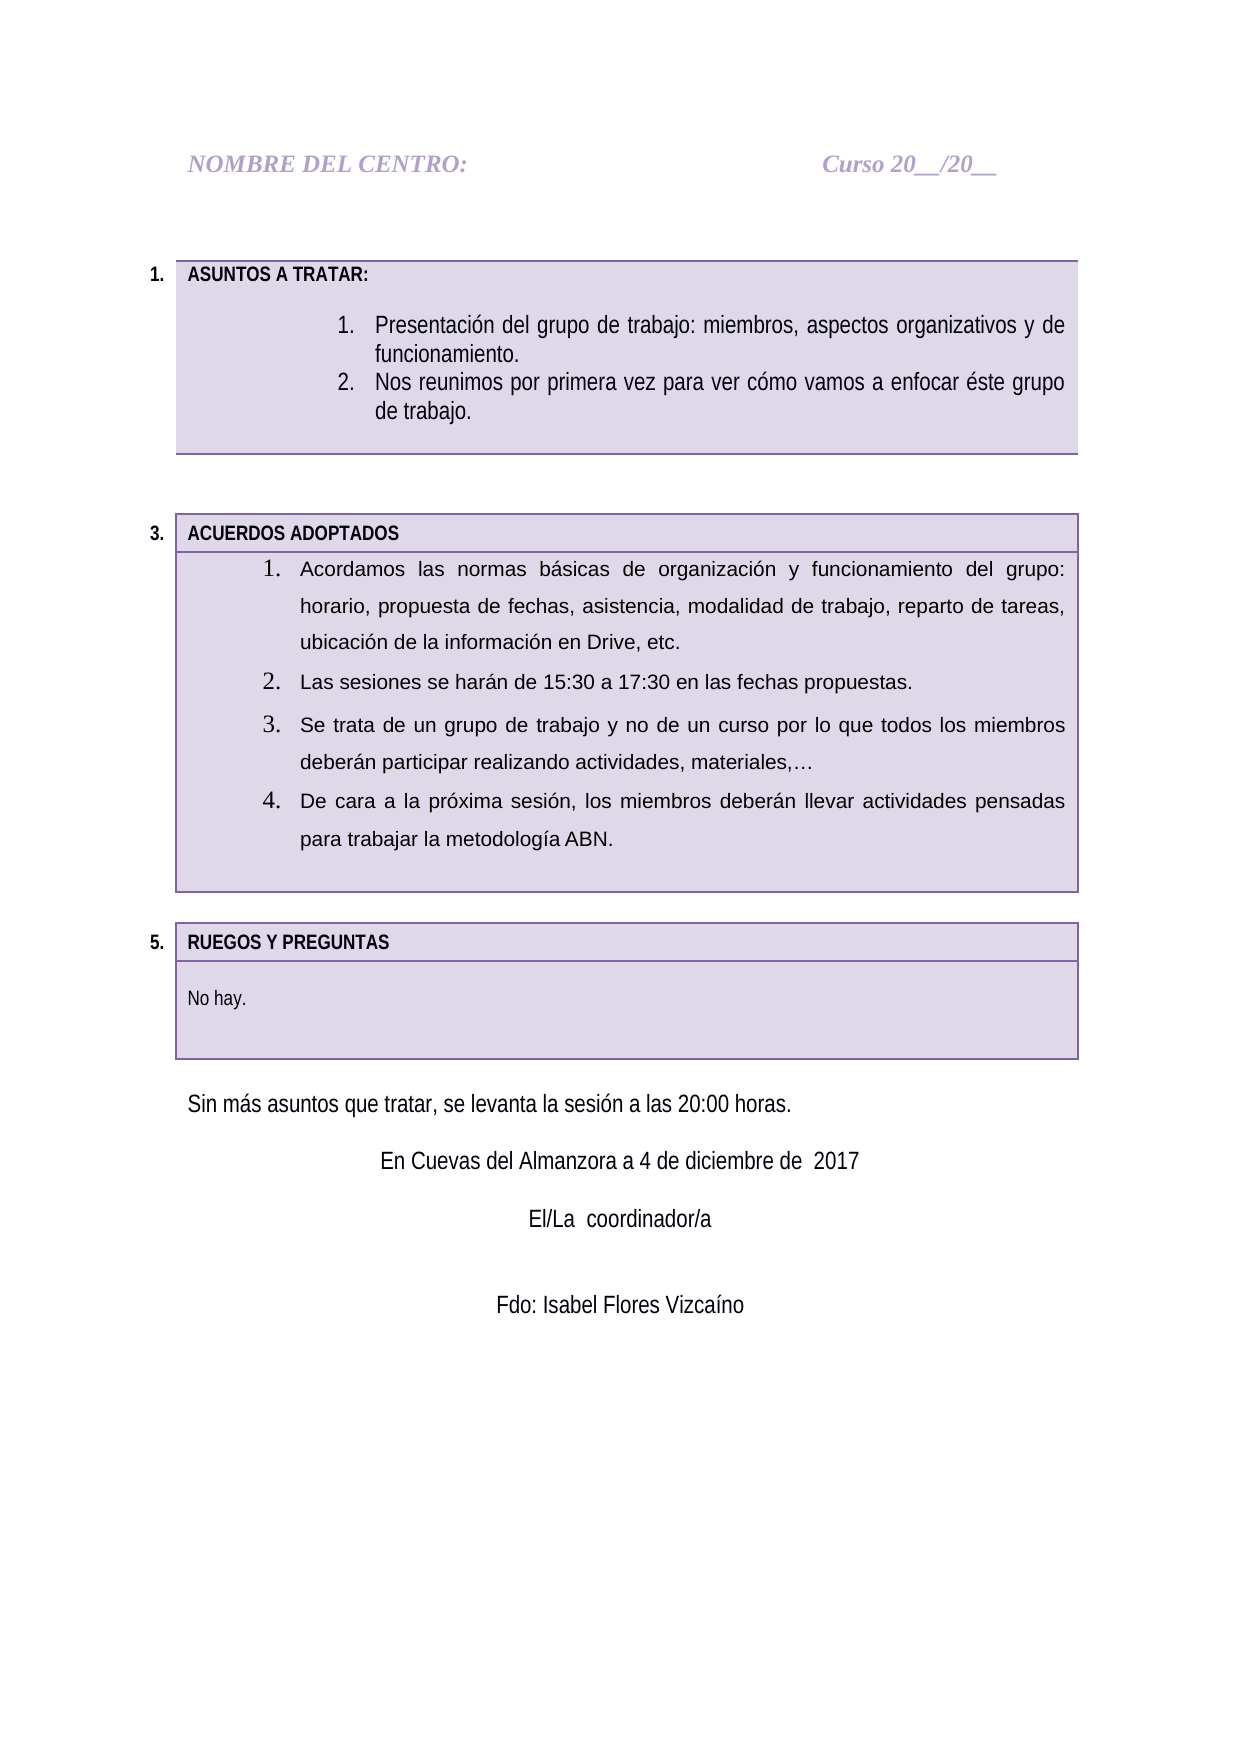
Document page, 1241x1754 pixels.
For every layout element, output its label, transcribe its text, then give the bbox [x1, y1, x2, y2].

text En Cuevas del Almanzora a 4 de diciembre de 2017 [187, 1146, 1053, 1175]
table_header ACUERDOS ADOPTADOS [177, 515, 1077, 551]
table_header ASUNTOS A TRATAR: [176, 262, 1078, 286]
table_header RUEGOS Y PREGUNTAS [177, 924, 1077, 960]
text El/La coordinador/a [187, 1204, 1053, 1232]
table_cell Presentación del grupo de trabajo: miembros, aspectos organizativos y de funcionamiento. Nos reunimos por primera vez para ver cómo vamos a enfocar éste grupo de trabajo. [176, 286, 1078, 453]
text Sin más asuntos que tratar, se levanta la sesión a las 20:00 horas. [187, 1089, 1053, 1118]
table_cell No hay. [177, 962, 1077, 1058]
text Fdo: Isabel Flores Vizcaíno [187, 1289, 1053, 1318]
table_cell Acordamos las normas básicas de organización y funcionamiento del grupo: horario, propuesta de fechas, asistencia, modalidad de trabajo, reparto de tareas, ubicación de la información en Drive, etc. Las sesiones se harán de 15:30 a 17:30 en las fechas propuestas. Se trata de un grupo de trabajo y no de un curso por lo que todos los miembros deberán participar realizando actividades, materiales,… De cara a la próxima sesión, los miembros deberán llevar actividades pensadas para trabajar la metodología ABN. [177, 553, 1077, 891]
